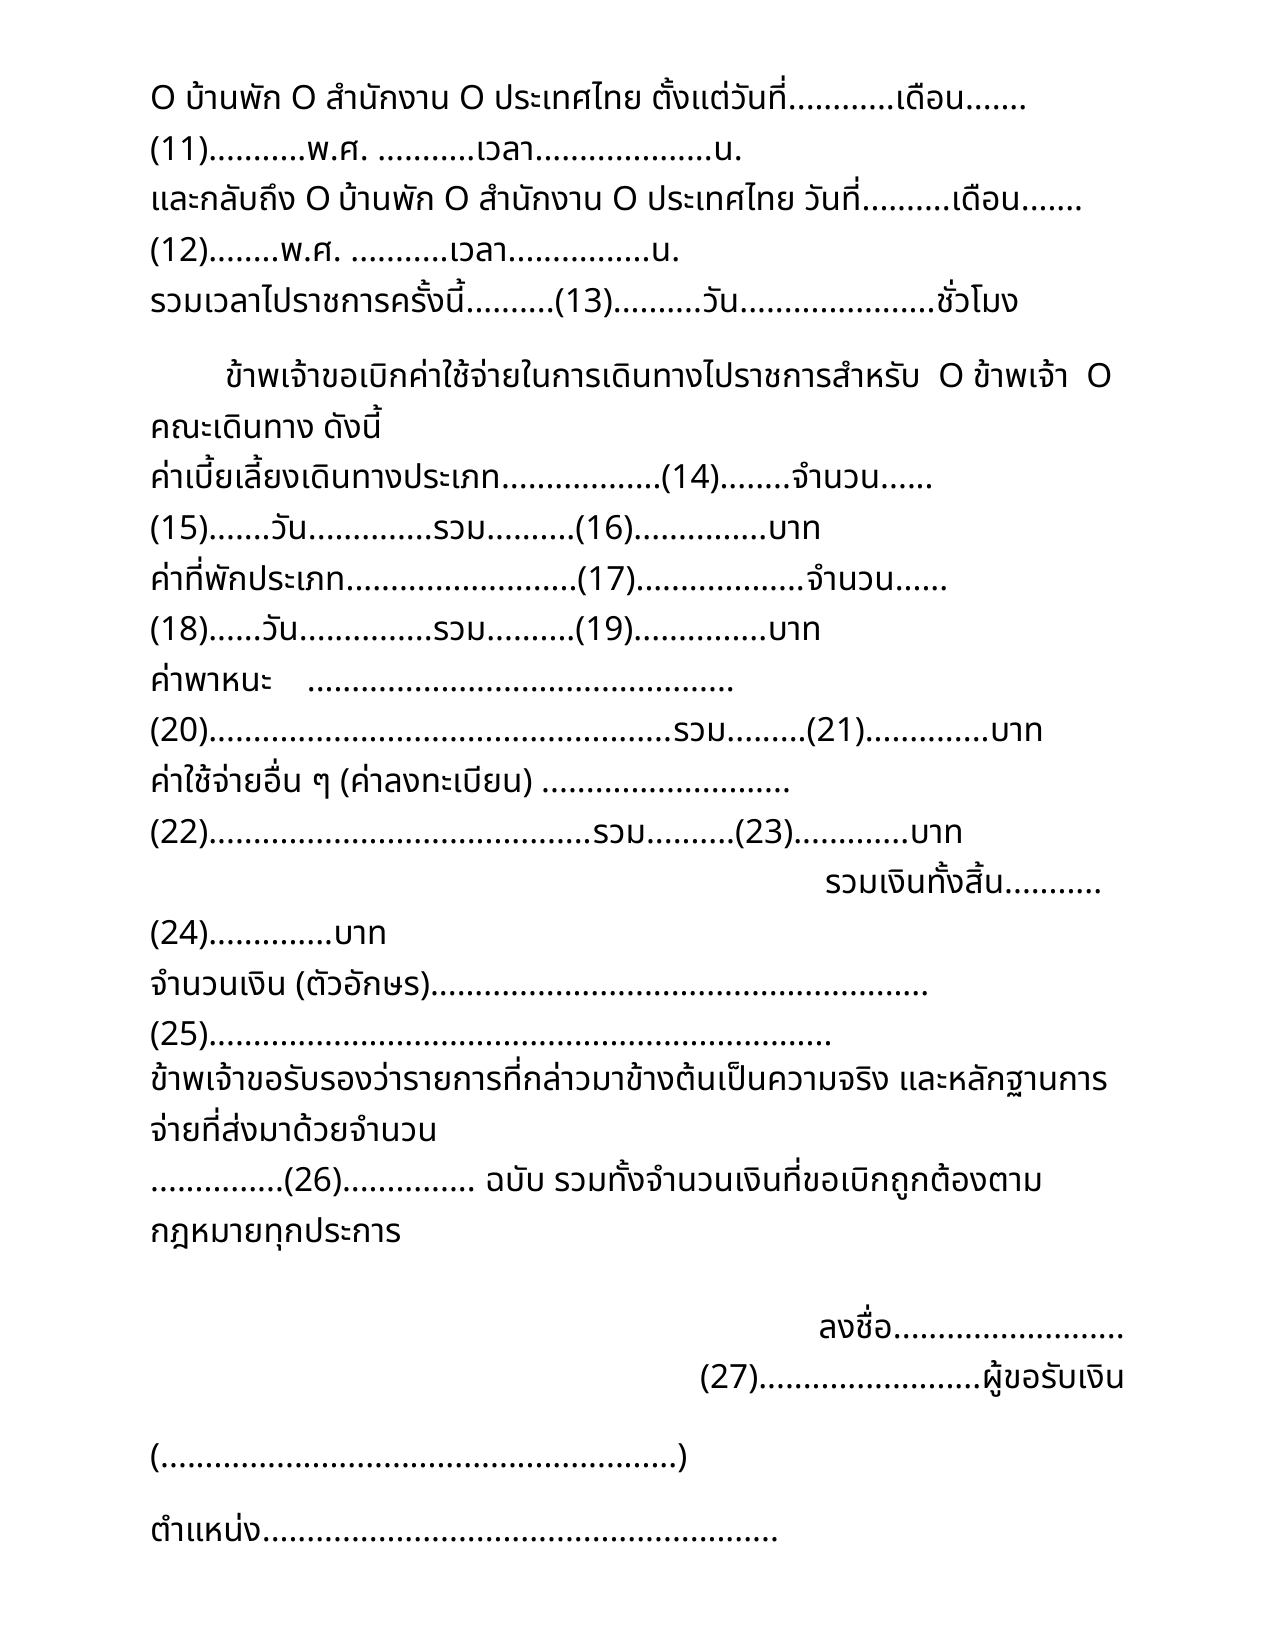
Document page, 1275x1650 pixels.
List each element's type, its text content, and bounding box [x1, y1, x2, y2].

text ค่าที่พักประเภท..........................(17)...................จำนวน......(18)......วัน...............รวม..........(19)...............บาท [150, 554, 1125, 656]
text รวมเงินทั้งสิ้น...........(24)..............บาท [150, 858, 1125, 959]
text ข้าพเจ้าขอรับรองว่ารายการที่กล่าวมาข้างต้นเป็นความจริง และหลักฐานการจ่ายที่ส่งมาด้วยจำนวน [150, 1055, 1125, 1156]
text ค่าพาหนะ ................................................(20)....................................................รวม.........(21)..............บาท [150, 656, 1125, 757]
text ค่าใช้จ่ายอื่น ๆ (ค่าลงทะเบียน) ............................(22)...........................................รวม..........(23).............บาท [150, 757, 1125, 858]
text ตำแหน่ง.......................................................... [150, 1477, 1125, 1556]
text (..........................................................) [150, 1404, 1125, 1477]
text ค่าเบี้ยเลี้ยงเดินทางประเภท..................(14)........จำนวน......(15).......วัน..............รวม..........(16)...............บาท [150, 453, 1125, 554]
text ลงชื่อ..........................(27).........................ผู้ขอรับเงิน [150, 1303, 1125, 1404]
text และกลับถึง Oบ้านพัก O สำนักงาน O ประเทศไทย วันที่..........เดือน.......(12)........พ.ศ. ...........เวลา................น. [150, 175, 1125, 276]
text จำนวนเงิน (ตัวอักษร)........................................................(25)...................................................................... [150, 959, 1125, 1055]
text รวมเวลาไปราชการครั้งนี้..........(13)..........วัน......................ชั่วโมง [150, 276, 1125, 327]
text ...............(26)............... ฉบับ รวมทั้งจำนวนเงินที่ขอเบิกถูกต้องตามกฎหมายทุกประการ [150, 1156, 1125, 1257]
text O บ้านพัก O สำนักงาน O ประเทศไทย ตั้งแต่วันที่............เดือน.......(11)...........พ.ศ. ...........เวลา....................น. [150, 74, 1125, 175]
text ข้าพเจ้าขอเบิกค่าใช้จ่ายในการเดินทางไปราชการสำหรับ O ข้าพเจ้า O คณะเดินทาง ดังนี้ [150, 352, 1125, 453]
